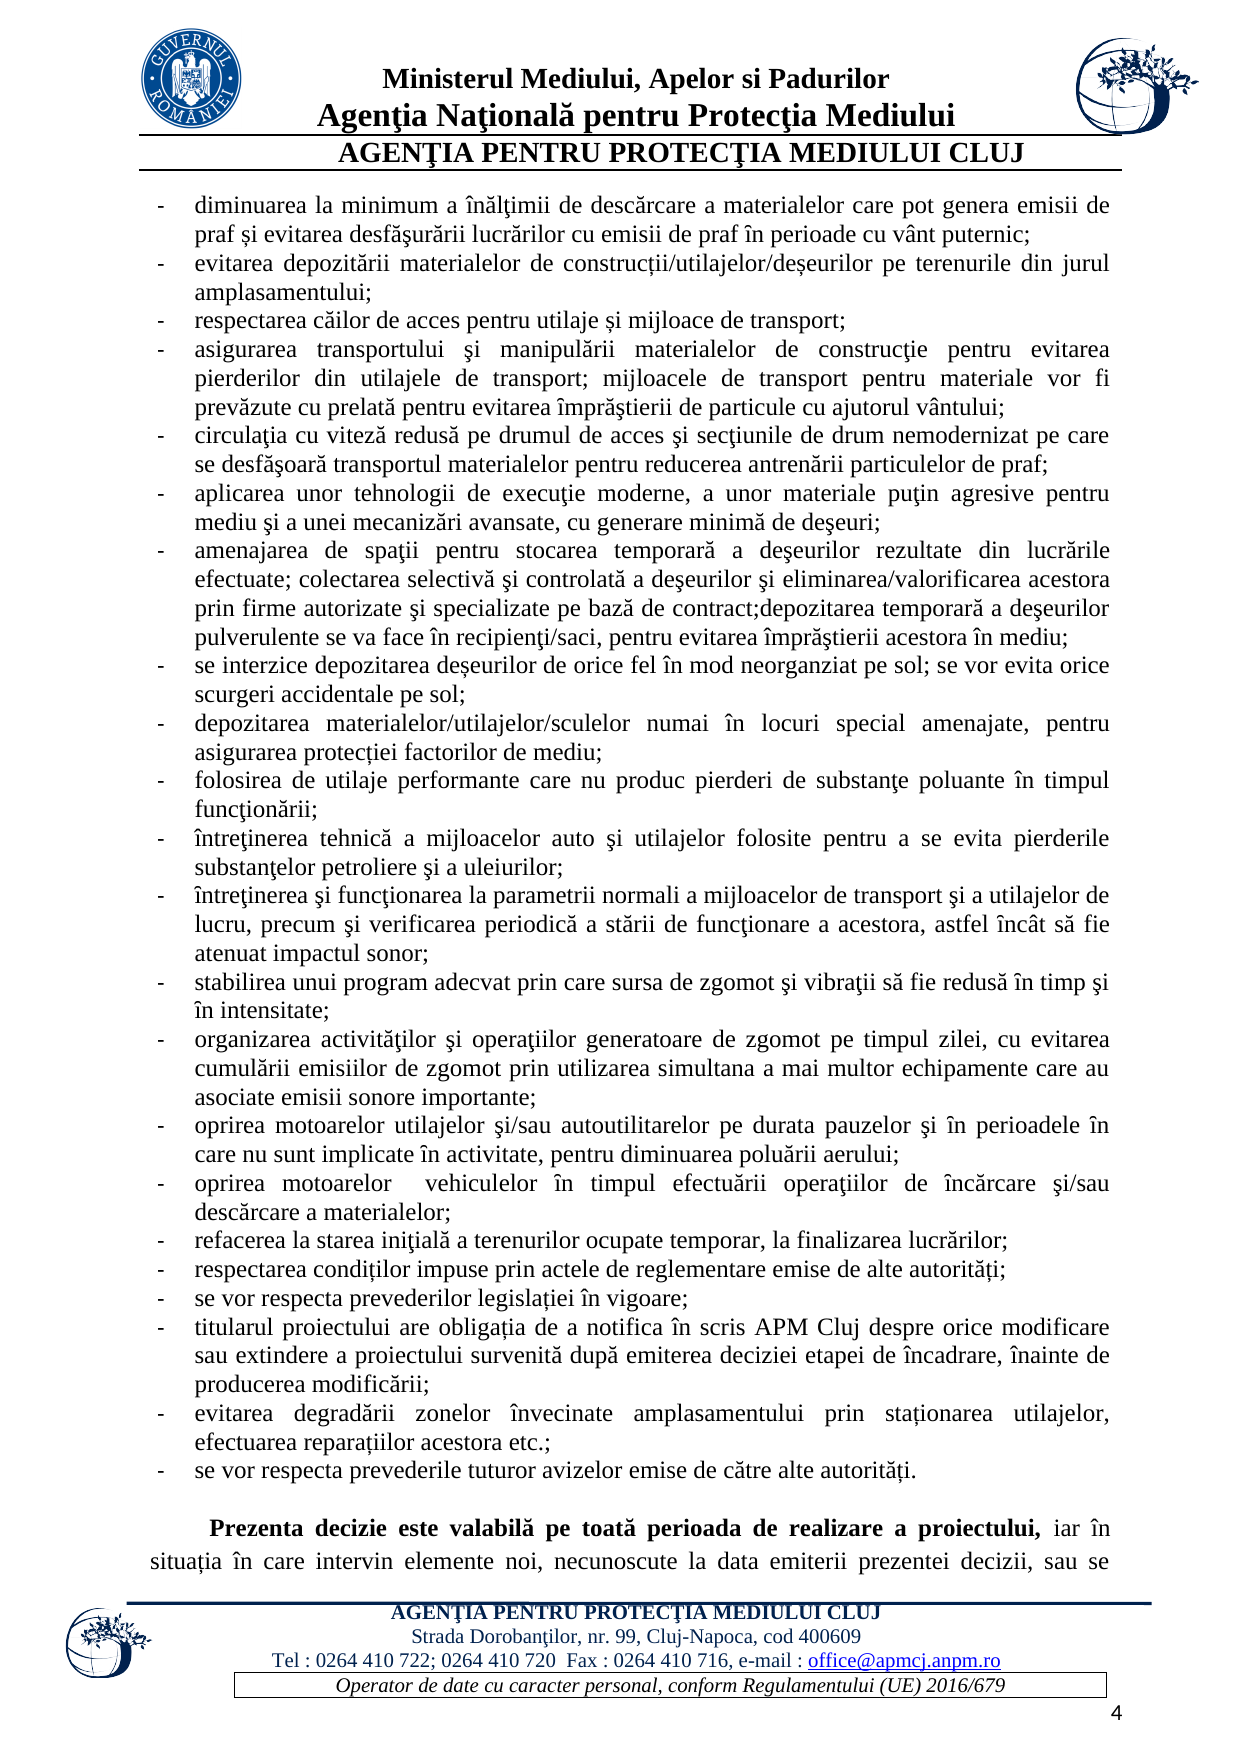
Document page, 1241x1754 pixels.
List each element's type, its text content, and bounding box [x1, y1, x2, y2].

list organizarea activităţilor şi operaţiilor generatoare de zgomot pe timpul zilei, cu evitarea cumulării emisiilor de zgomot prin utilizarea simultana a mai multor echipamente care au asociate emisii sonore importante; [157, 1024, 1111, 1110]
list se vor respecta prevederile tuturor avizelor emise de către alte autorități. [157, 1455, 1111, 1484]
list se interzice depozitarea deșeurilor de orice fel în mod neorganziat pe sol; se vor evita orice scurgeri accidentale pe sol; [157, 650, 1111, 708]
list asigurarea transportului şi manipulării materialelor de construcţie pentru evitarea pierderilor din utilajele de transport; mijloacele de transport pentru materiale vor fi prevăzute cu prelată pentru evitarea ȋmprăştierii de particule cu ajutorul vântului; [157, 334, 1111, 420]
list titularul proiectului are obligația de a notifica în scris APM Cluj despre orice modificare sau extindere a proiectului survenită după emiterea deciziei etapei de încadrare, înainte de producerea modificării; [157, 1312, 1111, 1398]
list se vor respecta prevederilor legislației în vigoare; [157, 1283, 1111, 1312]
list ȋntreţinerea şi funcţionarea la parametrii normali a mijloacelor de transport şi a utilajelor de lucru, precum şi verificarea periodică a stării de funcţionare a acestora, astfel ȋncât să fie atenuat impactul sonor; [157, 880, 1111, 967]
list circulaţia cu viteză redusă pe drumul de acces şi secţiunile de drum nemodernizat pe care se desfăşoară transportul materialelor pentru reducerea antrenării particulelor de praf; [157, 420, 1111, 478]
list refacerea la starea iniţială a terenurilor ocupate temporar, la finalizarea lucrărilor; [157, 1225, 1111, 1254]
list amenajarea de spaţii pentru stocarea temporară a deşeurilor rezultate din lucrările efectuate; colectarea selectivă şi controlată a deşeurilor şi eliminarea/valorificarea acestora prin firme autorizate şi specializate pe bază de contract;depozitarea temporară a deşeurilor pulverulente se va face în recipienţi/saci, pentru evitarea împrăştierii acestora în mediu; [157, 535, 1111, 650]
list evitarea degradării zonelor învecinate amplasamentului prin staționarea utilajelor, efectuarea reparațiilor acestora etc.; [157, 1398, 1111, 1455]
list stabilirea unui program adecvat prin care sursa de zgomot şi vibraţii să fie redusă ȋn timp şi ȋn intensitate; [157, 967, 1111, 1024]
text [150, 1513, 1111, 1574]
list diminuarea la minimum a înălţimii de descărcare a materialelor care pot genera emisii de praf și evitarea desfăşurării lucrărilor cu emisii de praf ȋn perioade cu vânt puternic; [157, 190, 1111, 248]
list depozitarea materialelor/utilajelor/sculelor numai în locuri special amenajate, pentru asigurarea protecției factorilor de mediu; [157, 708, 1111, 765]
picture [140, 27, 242, 129]
list oprirea motoarelor vehiculelor ȋn timpul efectuării operaţiilor de ȋncărcare şi/sau descărcare a materialelor; [157, 1168, 1111, 1225]
list evitarea depozitării materialelor de construcții/utilajelor/deșeurilor pe terenurile din jurul amplasamentului; [157, 248, 1111, 305]
list folosirea de utilaje performante care nu produc pierderi de substanţe poluante în timpul funcţionării; [157, 765, 1111, 823]
list întreţinerea tehnică a mijloacelor auto şi utilajelor folosite pentru a se evita pierderile substanţelor petroliere şi a uleiurilor; [157, 823, 1111, 880]
list respectarea căilor de acces pentru utilaje și mijloace de transport; [157, 305, 1111, 334]
list aplicarea unor tehnologii de execuţie moderne, a unor materiale puţin agresive pentru mediu şi a unei mecanizări avansate, cu generare minimă de deşeuri; [157, 478, 1111, 535]
list oprirea motoarelor utilajelor şi/sau autoutilitarelor pe durata pauzelor şi ȋn perioadele ȋn care nu sunt implicate ȋn activitate, pentru diminuarea poluării aerului; [157, 1110, 1111, 1168]
list respectarea condiților impuse prin actele de reglementare emise de alte autorități; [157, 1254, 1111, 1283]
